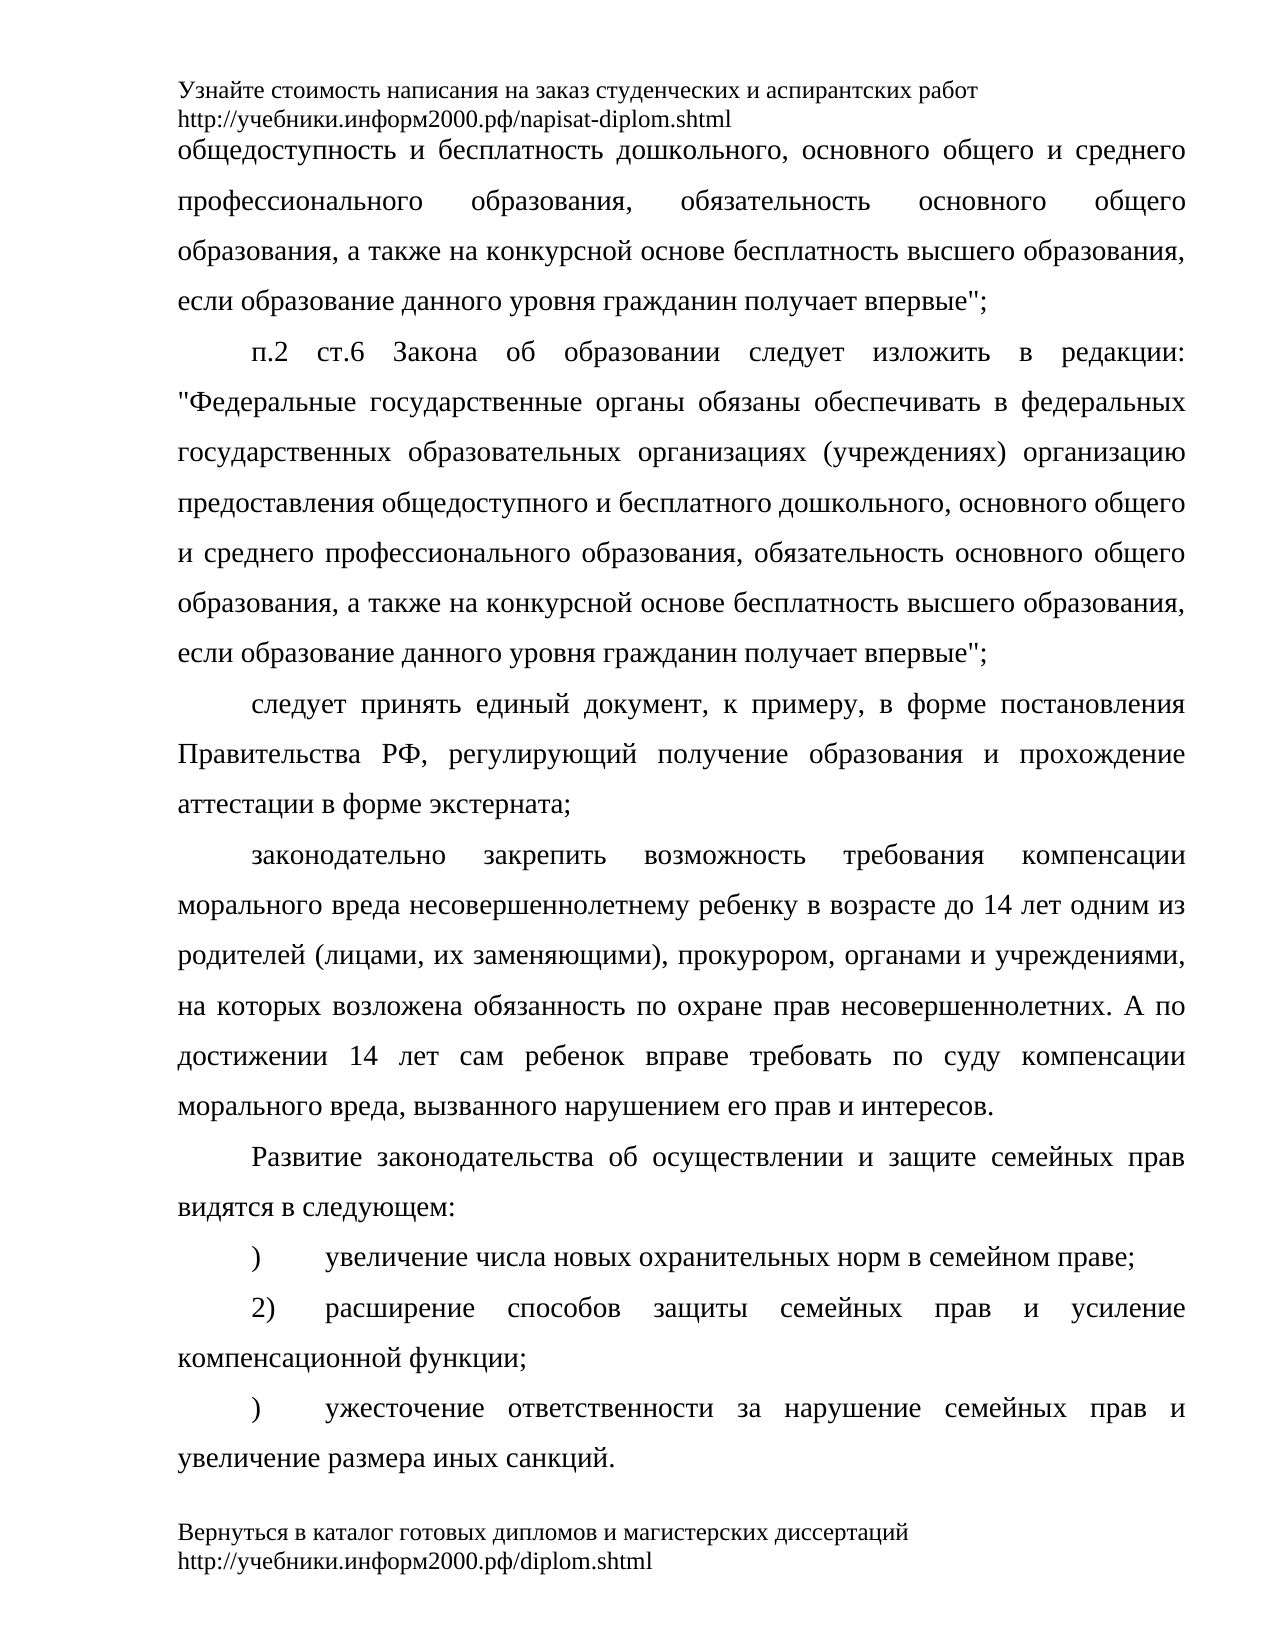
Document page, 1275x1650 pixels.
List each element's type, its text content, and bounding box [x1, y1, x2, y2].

text 2) расширение способов защиты семейных прав и усиление компенсационной функции; [177, 1290, 1186, 1373]
text ) ужесточение ответственности за нарушение семейных прав и увеличение размера иных санкций. [177, 1390, 1186, 1474]
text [177, 132, 1186, 317]
text следует принять единый документ, к примеру, в форме постановления Правительства РФ, регулирующий получение образования и прохождение аттестации в форме экстерната; [177, 686, 1186, 820]
text Развитие законодательства об осуществлении и защите семейных прав видятся в следующем: [177, 1139, 1186, 1223]
text законодательно закрепить возможность требования компенсации морального вреда несовершеннолетнему ребенку в возрасте до 14 лет одним из родителей (лицами, их заменяющими), прокурором, органами и учреждениями, на которых возложена обязанность по охране прав несовершеннолетних. А по достижении 14 лет сам ребенок вправе требовать по суду компенсации морального вреда, вызванного нарушением его прав и интересов. [177, 837, 1186, 1122]
text ) увеличение числа новых охранительных норм в семейном праве; [177, 1239, 1186, 1273]
text п.2 ст.6 Закона об образовании следует изложить в редакции: "Федеральные государственные органы обязаны обеспечивать в федеральных государственных образовательных организациях (учреждениях) организацию предоставления общедоступного и бесплатного дошкольного, основного общего и среднего профессионального образования, обязательность основного общего образования, а также на конкурсной основе бесплатность высшего образования, если образование данного уровня гражданин получает впервые"; [177, 334, 1186, 669]
